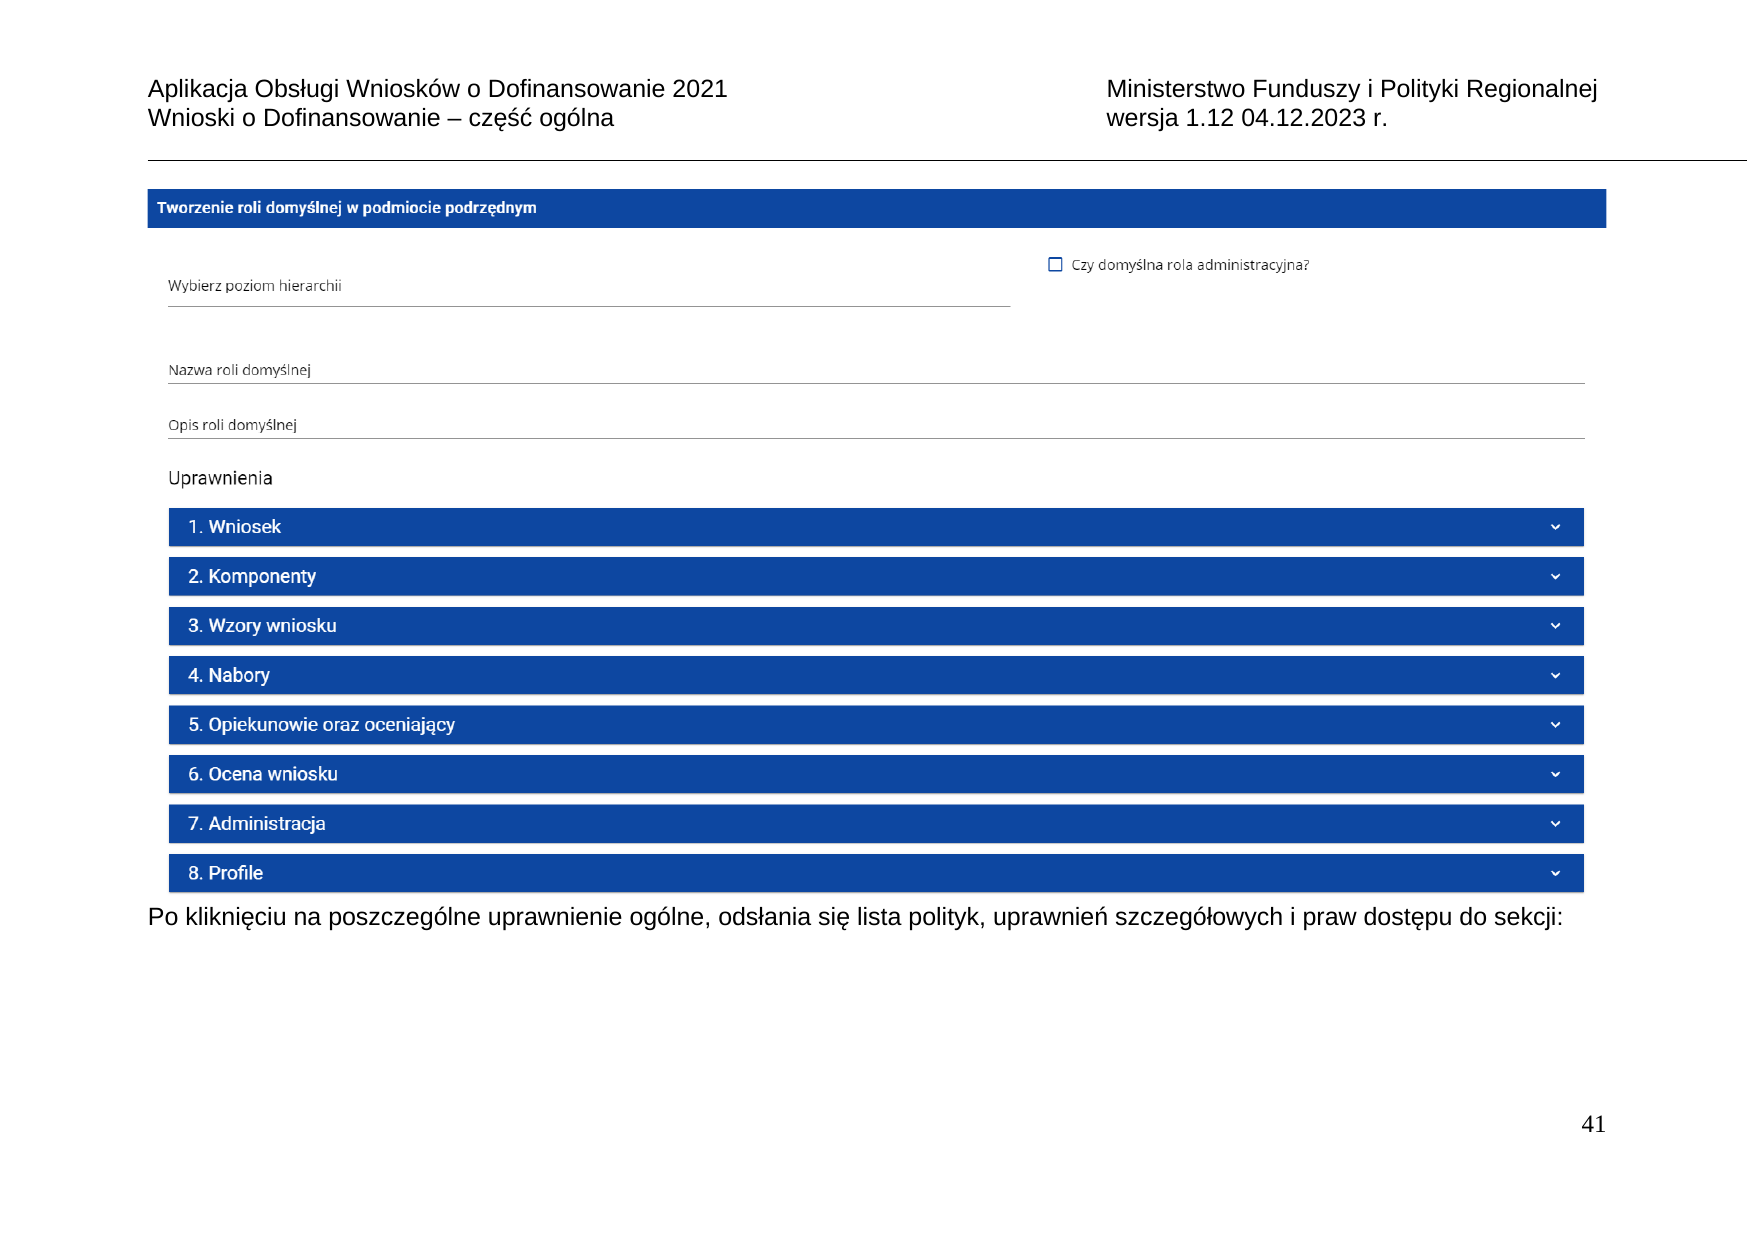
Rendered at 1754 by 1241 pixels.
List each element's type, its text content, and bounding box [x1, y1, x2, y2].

picture [147, 189, 1607, 903]
text Po kliknięciu na poszczególne uprawnienie ogólne, odsłania się lista polityk, uprawnień szczegółowych i praw dostępu do sekcji: [148, 903, 1606, 931]
